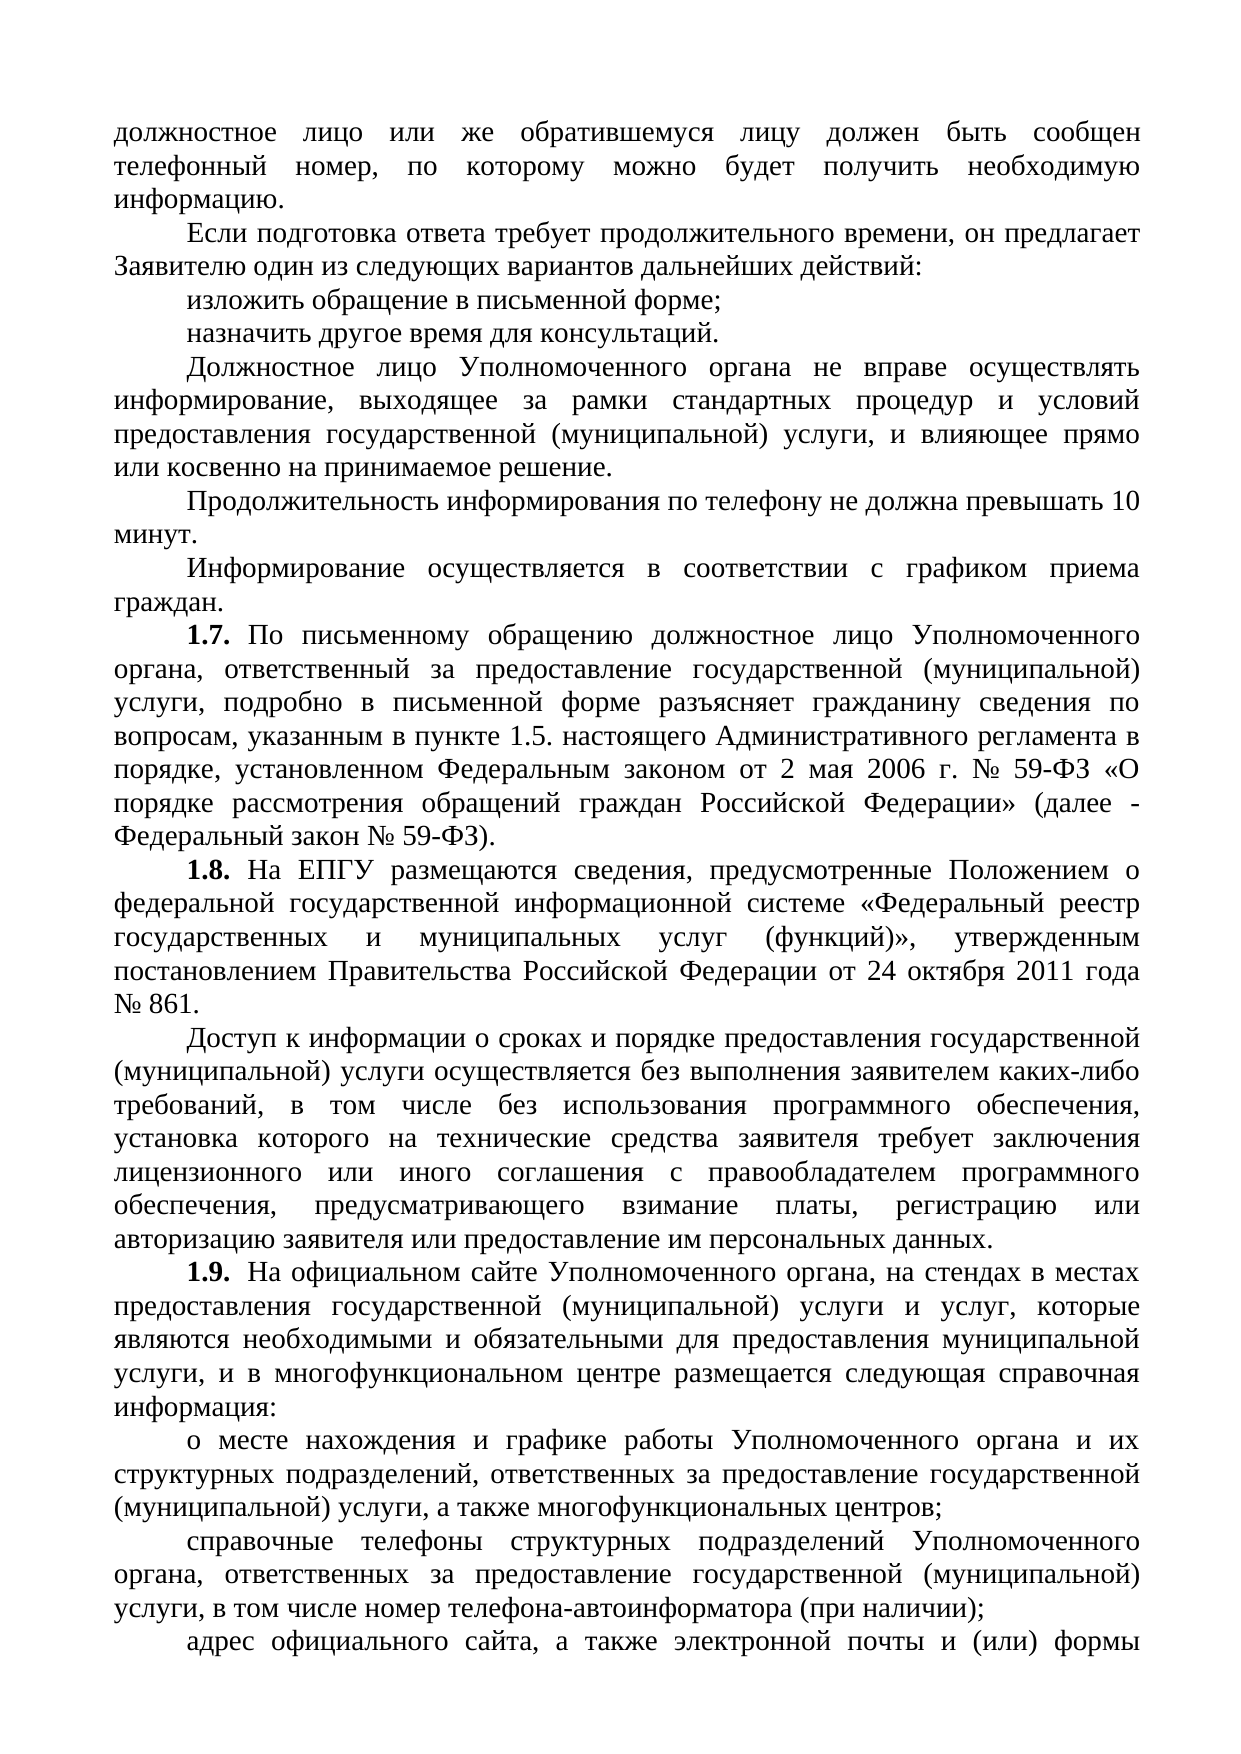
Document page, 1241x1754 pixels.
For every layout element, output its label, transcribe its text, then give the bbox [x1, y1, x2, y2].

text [114, 1623, 1141, 1657]
text Информирование осуществляется в соответствии с графиком приема граждан. [114, 550, 1141, 617]
text Если подготовка ответа требует продолжительного времени, он предлагает Заявителю один из следующих вариантов дальнейших действий: [114, 215, 1141, 282]
text Продолжительность информирования по телефону не должна превышать 10 минут. [114, 483, 1141, 550]
text Доступ к информации о сроках и порядке предоставления государственной (муниципальной) услуги осуществляется без выполнения заявителем каких-либо требований, в том числе без использования программного обеспечения, установка которого на технические средства заявителя требует заключения лицензионного или иного соглашения с правообладателем программного обеспечения, предусматривающего взимание платы, регистрацию или авторизацию заявителя или предоставление им персональных данных. [114, 1020, 1141, 1254]
text изложить обращение в письменной форме; [114, 282, 1141, 315]
list На официальном сайте Уполномоченного органа, на стендах в местах предоставления государственной (муниципальной) услуги и услуг, которые являются необходимыми и обязательными для предоставления муниципальной услуги, и в многофункциональном центре размещается следующая справочная информация: [114, 1254, 1141, 1422]
text справочные телефоны структурных подразделений Уполномоченного органа, ответственных за предоставление государственной (муниципальной) услуги, в том числе номер телефона-автоинформатора (при наличии); [114, 1523, 1141, 1623]
text назначить другое время для консультаций. [114, 315, 1141, 349]
list На ЕПГУ размещаются сведения, предусмотренные Положением о федеральной государственной информационной системе «Федеральный реестр государственных и муниципальных услуг (функций)», утвержденным постановлением Правительства Российской Федерации от 24 октября 2011 года № 861. [114, 852, 1141, 1020]
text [114, 114, 1141, 215]
text о месте нахождения и графике работы Уполномоченного органа и их структурных подразделений, ответственных за предоставление государственной (муниципальной) услуги, а также многофункциональных центров; [114, 1422, 1141, 1523]
list По письменному обращению должностное лицо Уполномоченного органа, ответственный за предоставление государственной (муниципальной) услуги, подробно в письменной форме разъясняет гражданину сведения по вопросам, указанным в пункте 1.5. настоящего Административного регламента в порядке, установленном Федеральным законом от 2 мая 2006 г. № 59-ФЗ «О порядке рассмотрения обращений граждан Российской Федерации» (далее - Федеральный закон № 59-ФЗ). [114, 617, 1141, 852]
text Должностное лицо Уполномоченного органа не вправе осуществлять информирование, выходящее за рамки стандартных процедур и условий предоставления государственной (муниципальной) услуги, и влияющее прямо или косвенно на принимаемое решение. [114, 349, 1141, 483]
